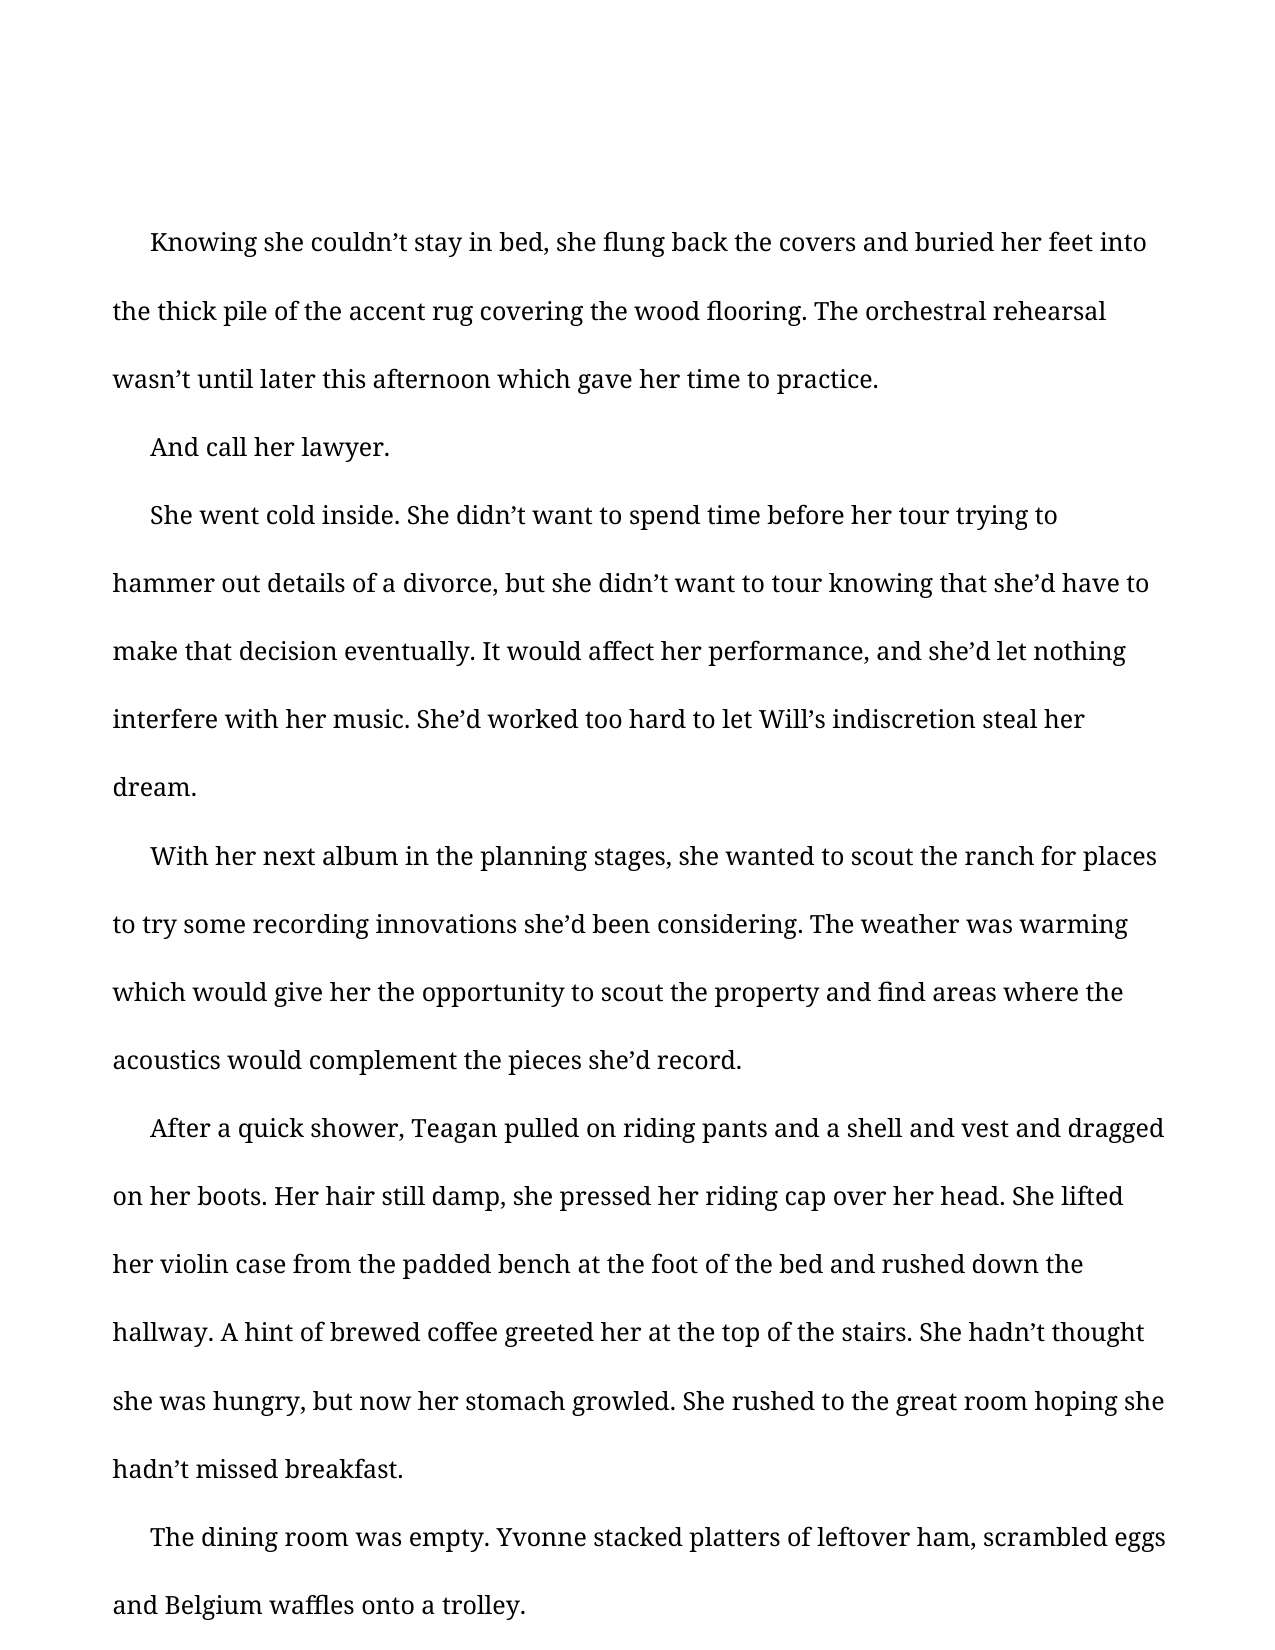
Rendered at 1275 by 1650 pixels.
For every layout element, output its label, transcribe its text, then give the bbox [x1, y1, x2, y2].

text Knowing she couldn’t stay in bed, she flung back the covers and buried her feet into the thick pile of the accent rug covering the wood flooring. The orchestral rehearsal wasn’t until later this afternoon which gave her time to practice. [112, 225, 1167, 395]
text And call her lawyer. [112, 429, 1167, 463]
text The dining room was empty. Yvonne stacked platters of leftover ham, scrambled eggs and Belgium waffles onto a trolley. [112, 1519, 1167, 1622]
text After a quick shower, Teagan pulled on riding pants and a shell and vest and dragged on her boots. Her hair still damp, she pressed her riding cap over her head. She lifted her violin case from the padded bench at the foot of the bed and rushed down the hallway. A hint of brewed coffee greeted her at the top of the stairs. She hadn’t thought she was hungry, but now her stomach growled. She rushed to the great room hoping she hadn’t missed breakfast. [112, 1111, 1167, 1485]
text With her next album in the planning stages, she wanted to scout the ranch for places to try some recording innovations she’d been considering. The weather was warming which would give her the opportunity to scout the property and find areas where the acoustics would complement the pieces she’d record. [112, 838, 1167, 1077]
text She went cold inside. She didn’t want to spend time before her tour trying to hammer out details of a divorce, but she didn’t want to tour knowing that she’d have to make that decision eventually. It would affect her performance, and she’d let nothing interfere with her music. She’d worked too hard to let Will’s indiscretion steal her dream. [112, 497, 1167, 804]
